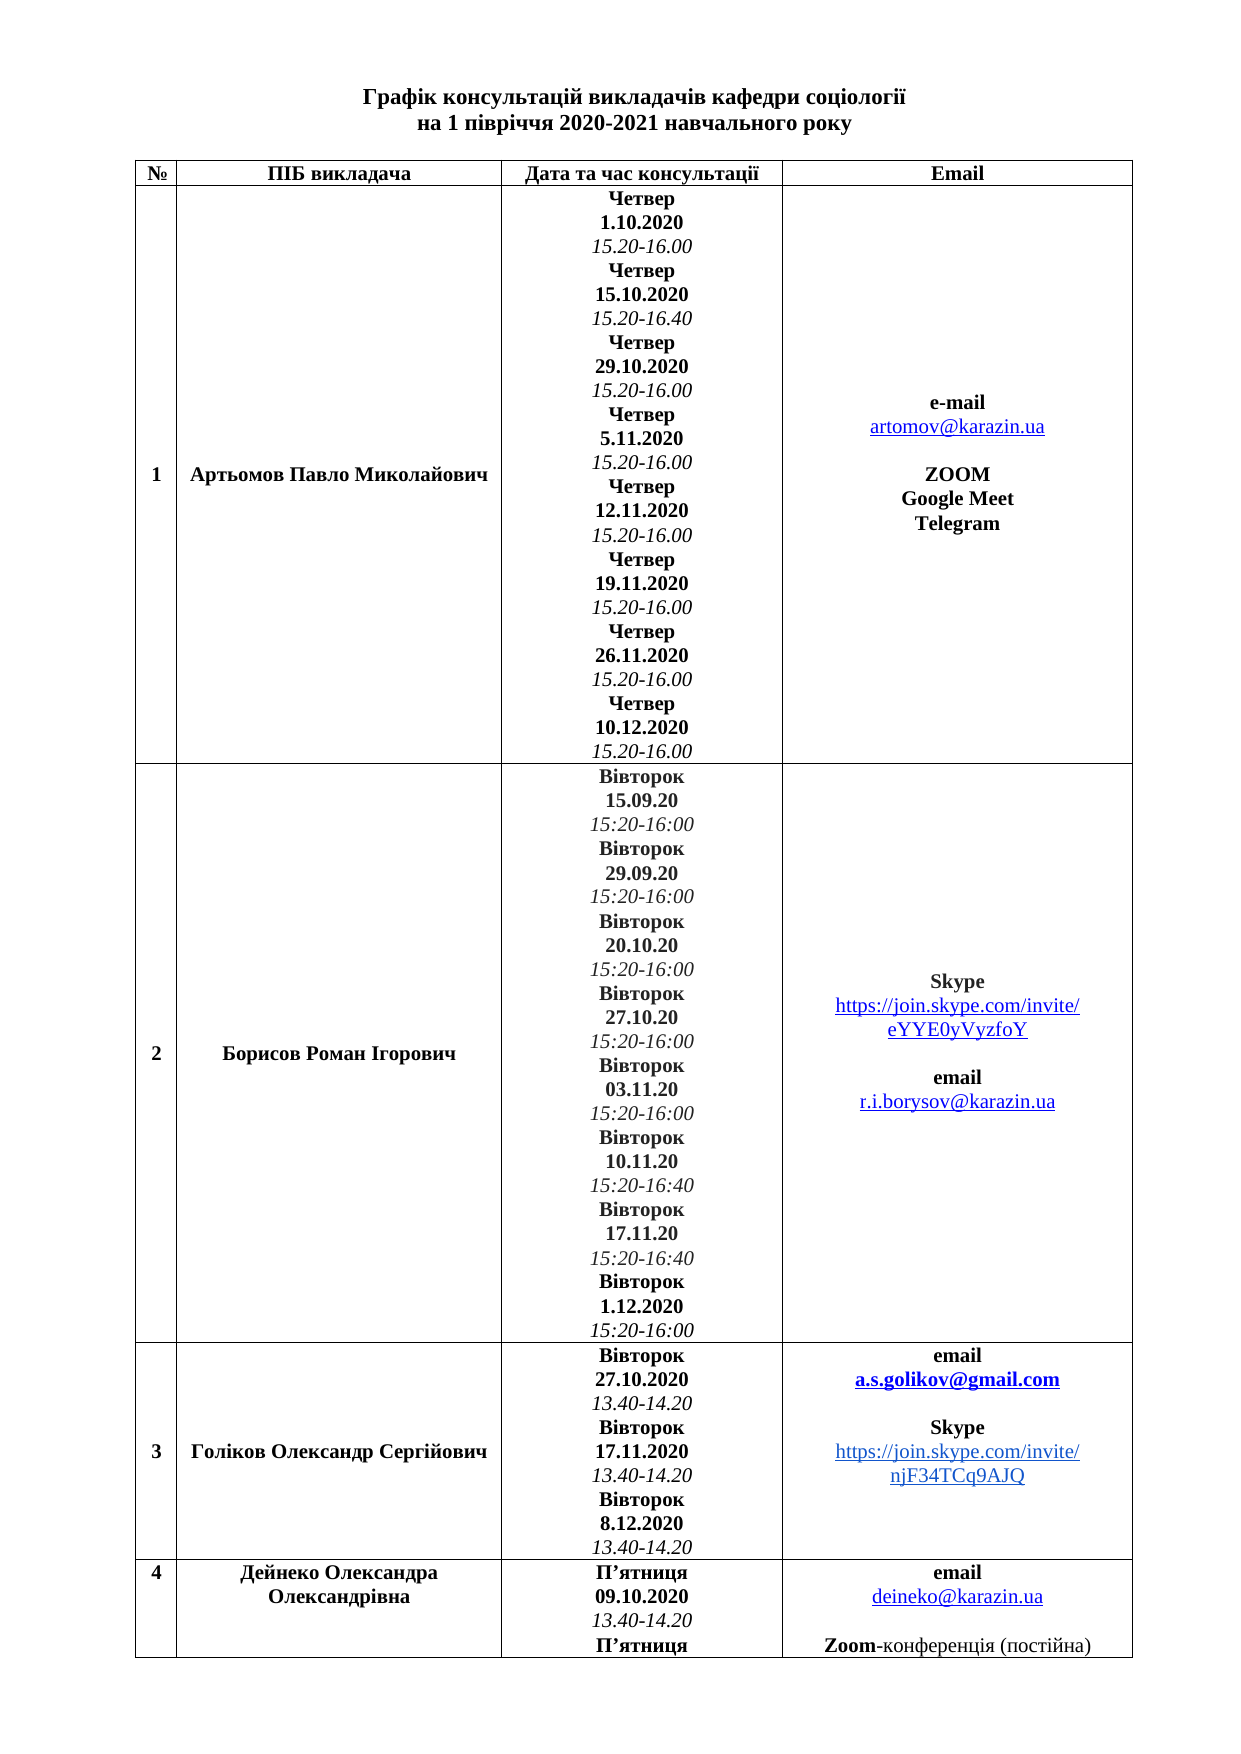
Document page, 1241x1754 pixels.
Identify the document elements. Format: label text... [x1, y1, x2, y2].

table_cell Борисов Роман Ігорович [177, 764, 501, 1342]
table_cell Артьомов Павло Миколайович [177, 186, 501, 763]
table_cell e-mail artomov@karazin.ua ZOOM Google Meet Telegram [783, 186, 1132, 763]
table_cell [783, 1560, 1132, 1657]
table_cell 4 [136, 1560, 176, 1657]
table_cell 2 [136, 764, 176, 1342]
table_cell 1 [136, 186, 176, 763]
table_cell 3 [136, 1343, 176, 1559]
table_header Графік консультацій викладачів кафедри соціології на 1 півріччя 2020-2021 навчального року [136, 83, 1133, 159]
table_cell № [136, 161, 176, 184]
table_cell ПІБ викладача [177, 161, 501, 184]
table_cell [177, 1560, 501, 1657]
table_cell Вівторок 27.10.2020 13.40-14.20 Вівторок 17.11.2020 13.40-14.20 Вівторок 8.12.2020 13.40-14.20 [502, 1343, 782, 1559]
table_cell Голіков Олександр Сергійович [177, 1343, 501, 1559]
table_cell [502, 1560, 782, 1657]
table_cell Email [783, 161, 1132, 184]
table_cell Дата та час консультації [502, 161, 782, 184]
table_cell Skype https://join.skype.com/invite/eYYE0yVyzfoY email r.i.borysov@karazin.ua [783, 764, 1132, 1342]
table_cell Четвер 1.10.2020 15.20-16.00 Четвер 15.10.2020 15.20-16.40 Четвер 29.10.2020 15.20-16.00 Четвер 5.11.2020 15.20-16.00 Четвер 12.11.2020 15.20-16.00 Четвер 19.11.2020 15.20-16.00 Четвер 26.11.2020 15.20-16.00 Четвер 10.12.2020 15.20-16.00 [502, 186, 782, 763]
table_cell email a.s.golikov@gmail.com Skype https://join.skype.com/invite/njF34TCq9AJQ [783, 1343, 1132, 1559]
